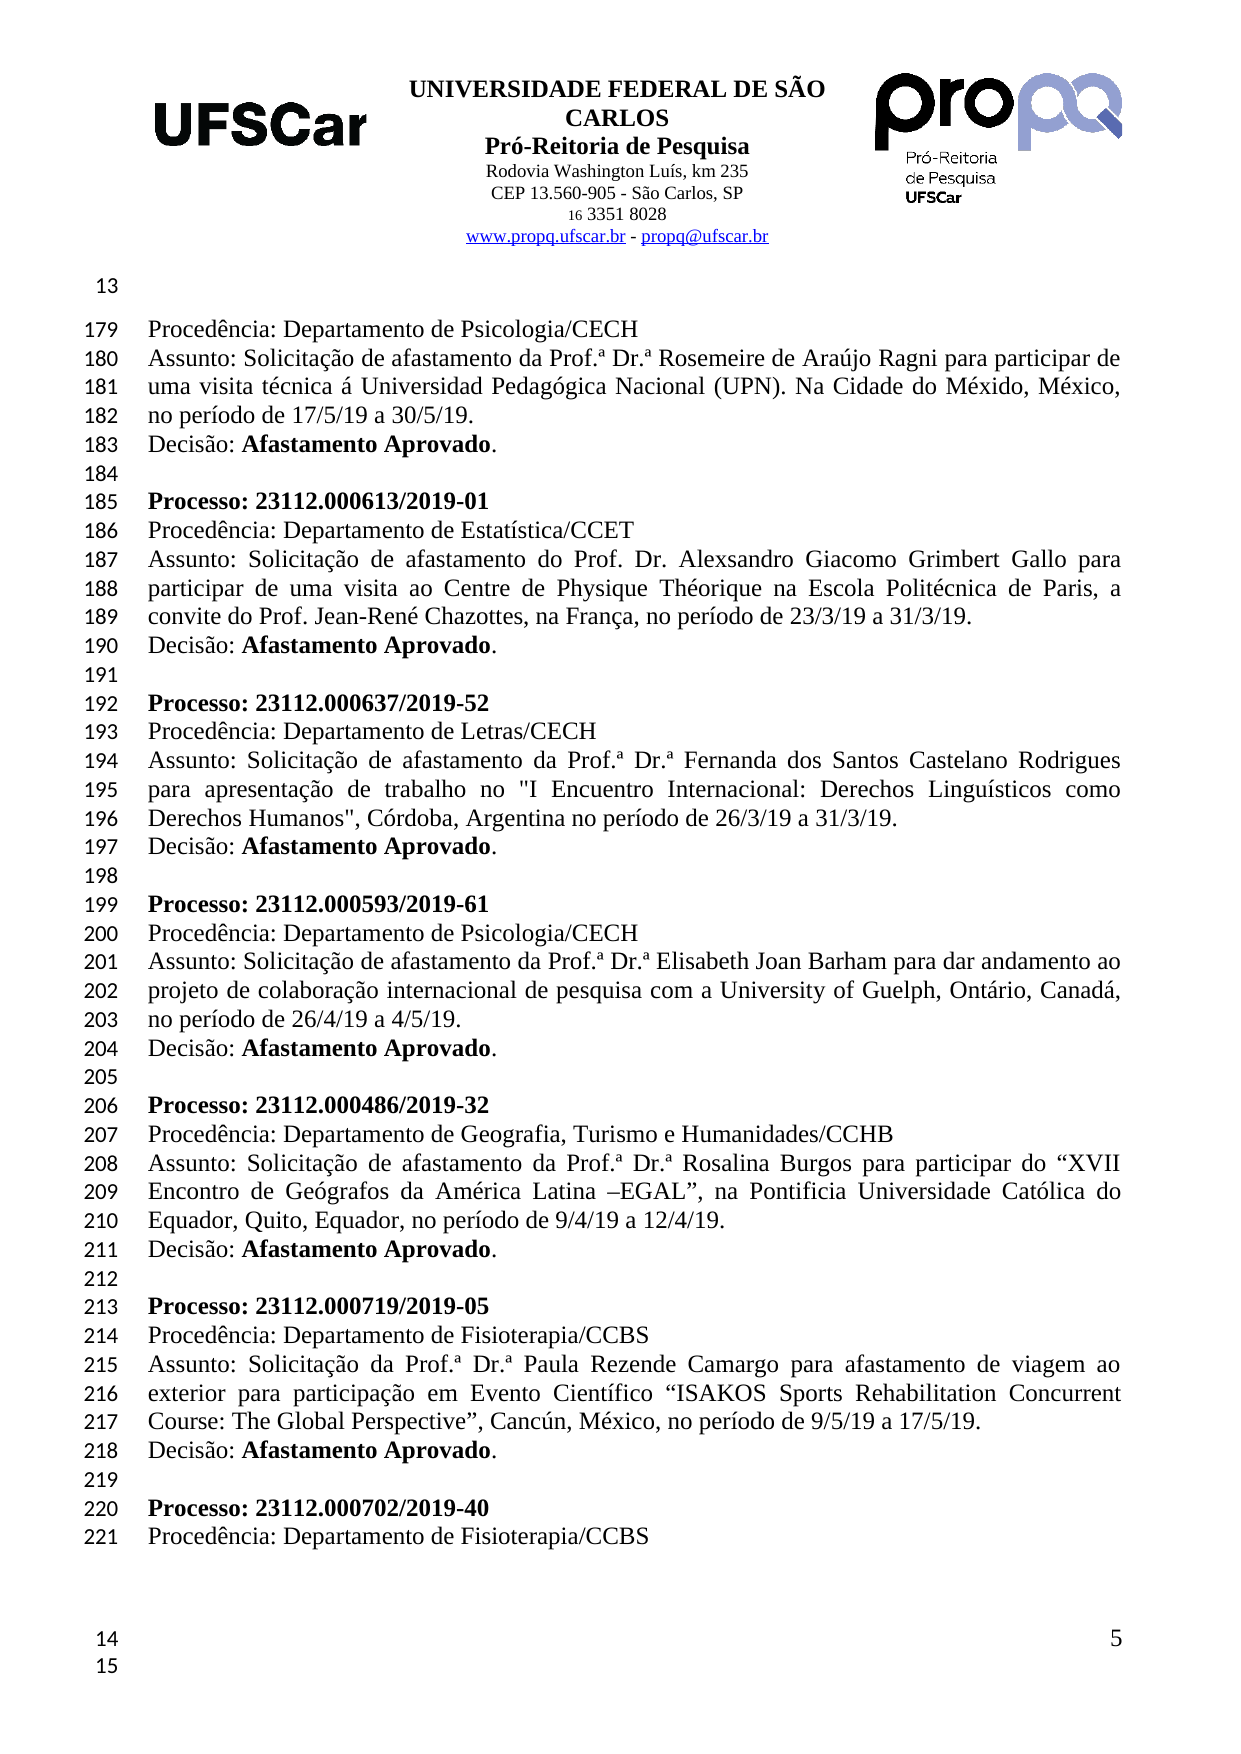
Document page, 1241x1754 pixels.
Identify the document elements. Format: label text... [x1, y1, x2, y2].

text Processo: 23112.000593/2019-61 [148, 889, 1122, 918]
text Procedência: Departamento de Psicologia/CECH [148, 314, 1122, 343]
text Procedência: Departamento de Geografia, Turismo e Humanidades/CCHB [148, 1119, 1122, 1148]
text Procedência: Departamento de Psicologia/CECH [148, 918, 1122, 946]
text Decisão: Afastamento Aprovado. [148, 429, 1122, 458]
text Processo: 23112.000637/2019-52 [148, 688, 1122, 716]
text Processo: 23112.000486/2019-32 [148, 1090, 1122, 1119]
text Processo: 23112.000719/2019-05 [148, 1291, 1122, 1320]
text Assunto: Solicitação de afastamento da Prof.ª Dr.ª Rosalina Burgos para participar do “XVII Encontro de Geógrafos da América Latina –EGAL”, na Pontificia Universidade Católica do Equador, Quito, Equador, no período de 9/4/19 a 12/4/19. [148, 1148, 1122, 1234]
text Processo: 23112.000702/2019-40 [148, 1493, 1122, 1521]
text Procedência: Departamento de Fisioterapia/CCBS [148, 1320, 1122, 1349]
text Decisão: Afastamento Aprovado. [148, 1033, 1122, 1061]
text Processo: 23112.000613/2019-01 [148, 486, 1122, 515]
text Assunto: Solicitação de afastamento da Prof.ª Dr.ª Elisabeth Joan Barham para dar andamento ao projeto de colaboração internacional de pesquisa com a University of Guelph, Ontário, Canadá, no período de 26/4/19 a 4/5/19. [148, 946, 1122, 1033]
text Decisão: Afastamento Aprovado. [148, 831, 1122, 860]
text Decisão: Afastamento Aprovado. [148, 630, 1122, 659]
text Decisão: Afastamento Aprovado. [148, 1234, 1122, 1263]
picture [875, 73, 1123, 203]
text Assunto: Solicitação da Prof.ª Dr.ª Paula Rezende Camargo para afastamento de viagem ao exterior para participação em Evento Científico “ISAKOS Sports Rehabilitation Concurrent Course: The Global Perspective”, Cancún, México, no período de 9/5/19 a 17/5/19. [148, 1349, 1122, 1435]
picture [155, 102, 367, 146]
text Assunto: Solicitação de afastamento do Prof. Dr. Alexsandro Giacomo Grimbert Gallo para participar de uma visita ao Centre de Physique Théorique na Escola Politécnica de Paris, a convite do Prof. Jean-René Chazottes, na França, no período de 23/3/19 a 31/3/19. [148, 544, 1122, 630]
text Procedência: Departamento de Estatística/CCET [148, 515, 1122, 544]
text Procedência: Departamento de Letras/CECH [148, 716, 1122, 745]
text Assunto: Solicitação de afastamento da Prof.ª Dr.ª Fernanda dos Santos Castelano Rodrigues para apresentação de trabalho no "I Encuentro Internacional: Derechos Linguísticos como Derechos Humanos", Córdoba, Argentina no período de 26/3/19 a 31/3/19. [148, 745, 1122, 831]
text Procedência: Departamento de Fisioterapia/CCBS [148, 1521, 1122, 1550]
text Assunto: Solicitação de afastamento da Prof.ª Dr.ª Rosemeire de Araújo Ragni para participar de uma visita técnica á Universidad Pedagógica Nacional (UPN). Na Cidade do Méxido, México, no período de 17/5/19 a 30/5/19. [148, 343, 1122, 429]
text Decisão: Afastamento Aprovado. [148, 1435, 1122, 1464]
